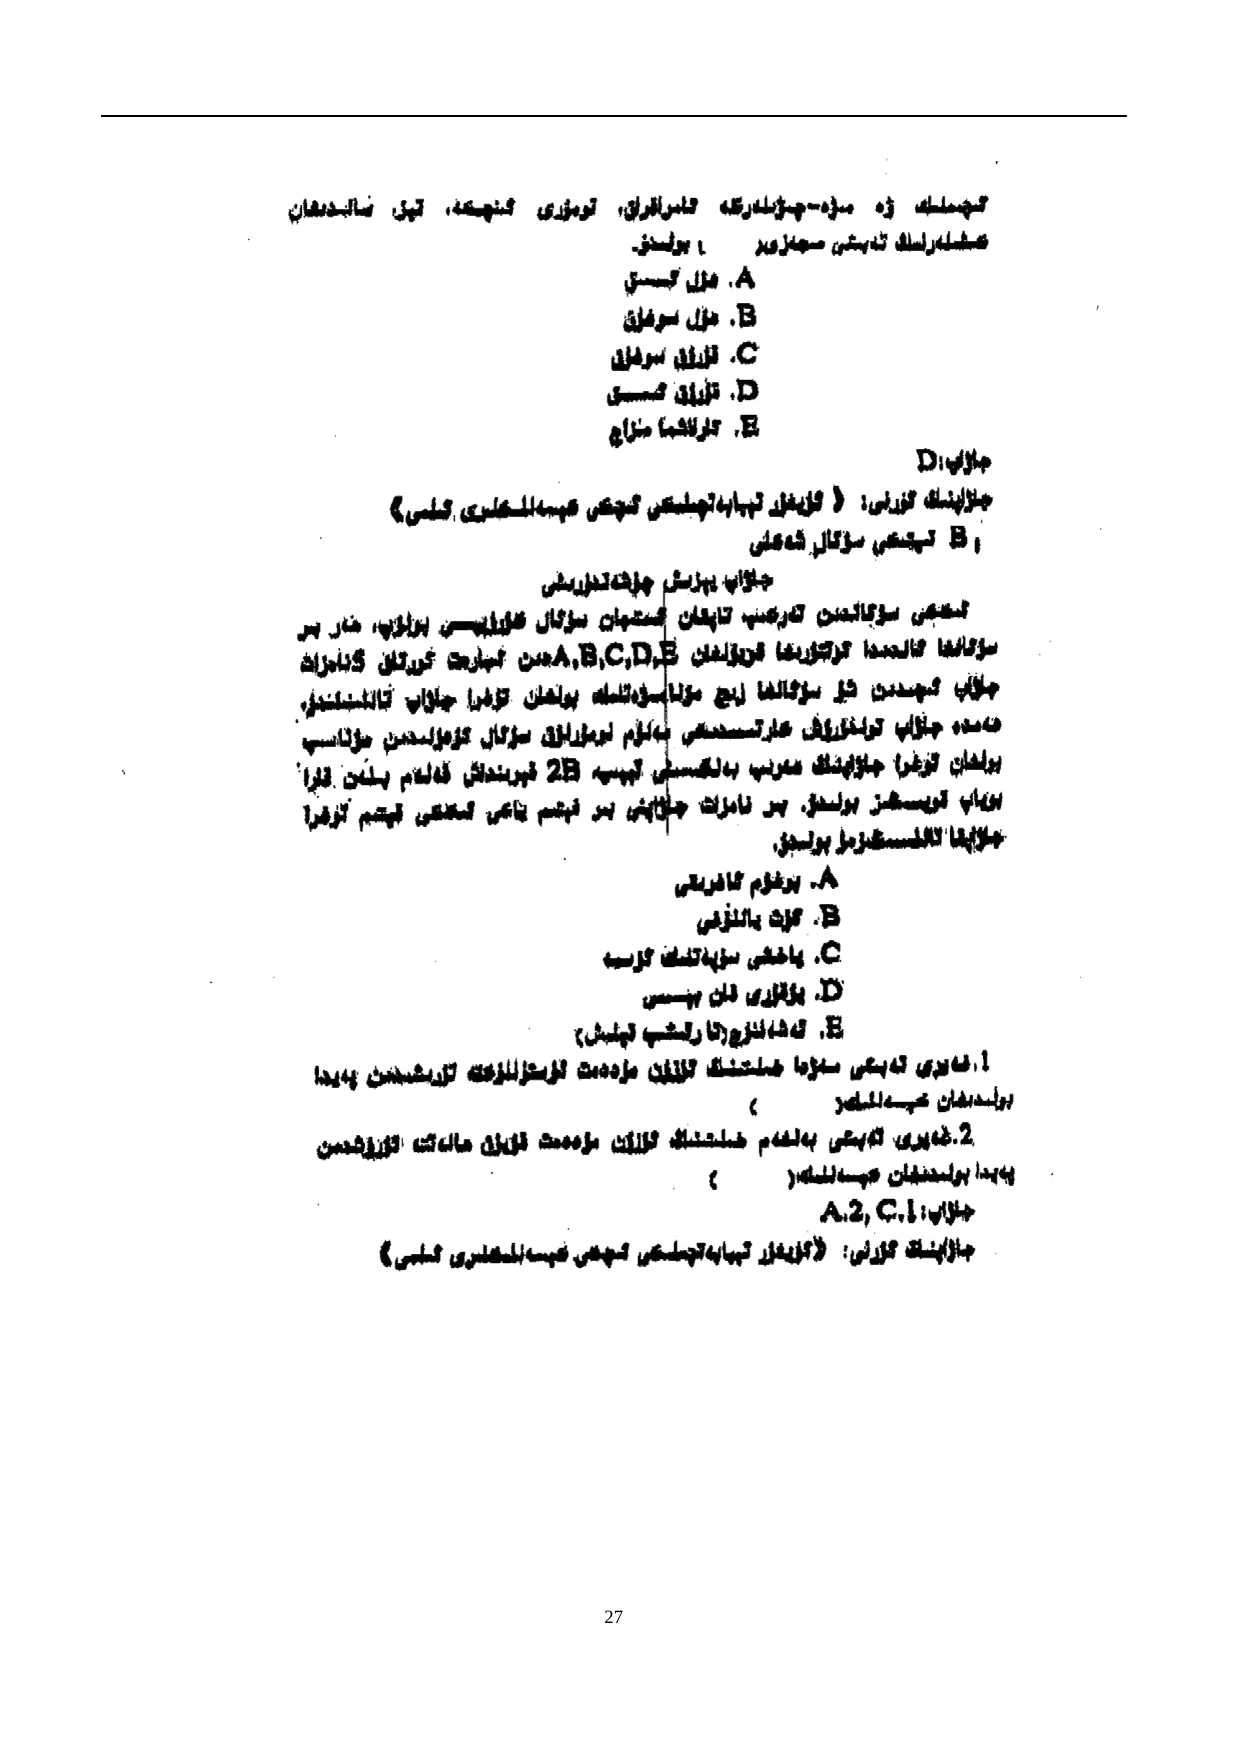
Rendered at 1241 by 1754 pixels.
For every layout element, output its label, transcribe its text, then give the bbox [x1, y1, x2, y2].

text 27 [150, 1606, 1077, 1627]
picture [87, 115, 1162, 1314]
